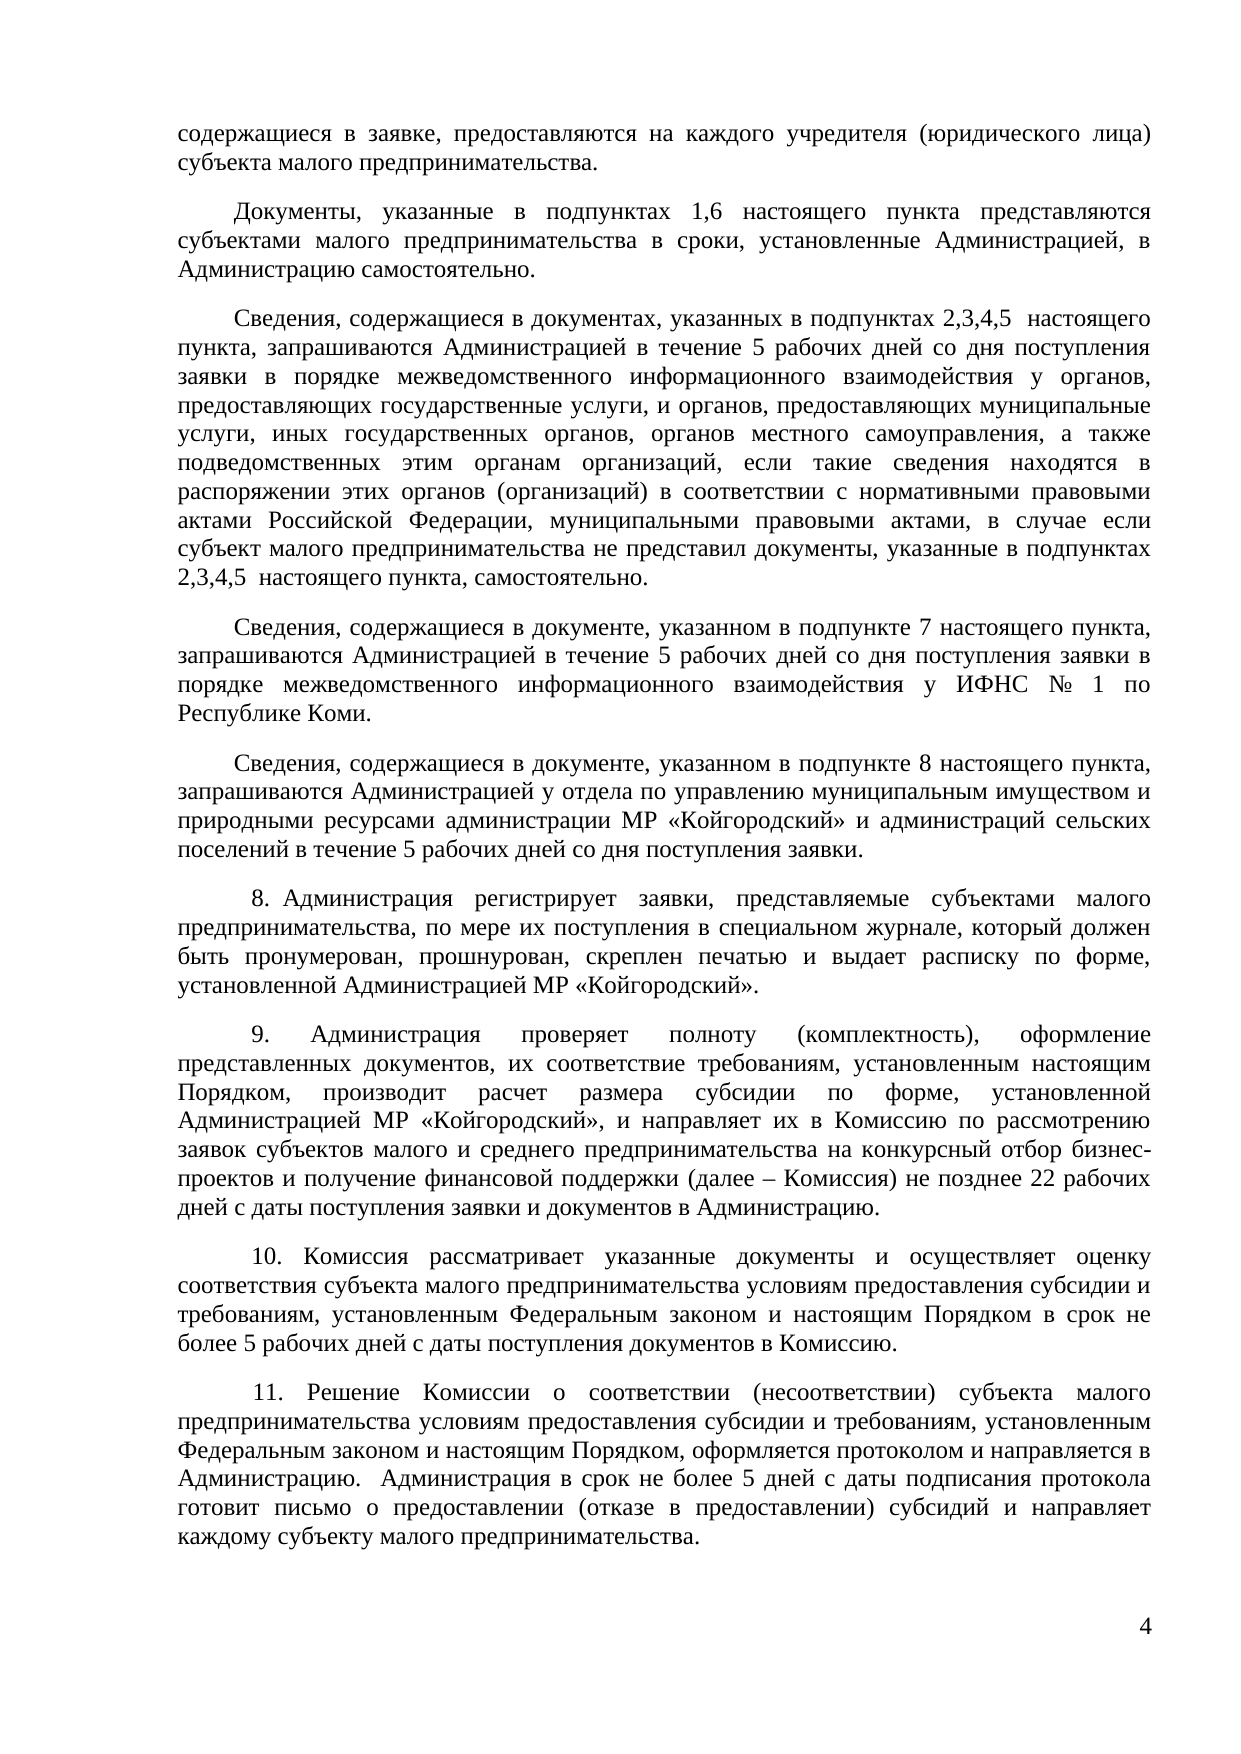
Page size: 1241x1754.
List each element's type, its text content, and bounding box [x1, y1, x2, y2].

text 10. Комиссия рассматривает указанные документы и осуществляет оценку соответствия субъекта малого предпринимательства условиям предоставления субсидии и требованиям, установленным Федеральным законом и настоящим Порядком в срок не более 5 рабочих дней с даты поступления документов в Комиссию. [177, 1241, 1152, 1356]
text Документы, указанные в подпунктах 1,6 настоящего пункта представляются субъектами малого предпринимательства в сроки, установленные Администрацией, в Администрацию самостоятельно. [177, 196, 1152, 283]
text 8. Администрация регистрирует заявки, представляемые субъектами малого предпринимательства, по мере их поступления в специальном журнале, который должен быть пронумерован, прошнурован, скреплен печатью и выдает расписку по форме, установленной Администрацией МР «Койгородский». [177, 883, 1152, 998]
text Сведения, содержащиеся в документе, указанном в подпункте 8 настоящего пункта, запрашиваются Администрацией у отдела по управлению муниципальным имуществом и природными ресурсами администрации МР «Койгородский» и администраций сельских поселений в течение 5 рабочих дней со дня поступления заявки. [177, 748, 1152, 863]
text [177, 118, 1152, 176]
text Сведения, содержащиеся в документе, указанном в подпункте 7 настоящего пункта, запрашиваются Администрацией в течение 5 рабочих дней со дня поступления заявки в порядке межведомственного информационного взаимодействия у ИФНС № 1 по Республике Коми. [177, 612, 1152, 727]
text Сведения, содержащиеся в документах, указанных в подпунктах 2,3,4,5 настоящего пункта, запрашиваются Администрацией в течение 5 рабочих дней со дня поступления заявки в порядке межведомственного информационного взаимодействия у органов, предоставляющих государственные услуги, и органов, предоставляющих муниципальные услуги, иных государственных органов, органов местного самоуправления, а также подведомственных этим органам организаций, если такие сведения находятся в распоряжении этих органов (организаций) в соответствии с нормативными правовыми актами Российской Федерации, муниципальными правовыми актами, в случае если субъект малого предпринимательства не представил документы, указанные в подпунктах 2,3,4,5 настоящего пункта, самостоятельно. [177, 303, 1152, 591]
text 11. Решение Комиссии о соответствии (несоответствии) субъекта малого предпринимательства условиям предоставления субсидии и требованиям, установленным Федеральным законом и настоящим Порядком, оформляется протоколом и направляется в Администрацию. Администрация в срок не более 5 дней с даты подписания протокола готовит письмо о предоставлении (отказе в предоставлении) субсидий и направляет каждому субъекту малого предпринимательства. [177, 1377, 1152, 1550]
text 9. Администрация проверяет полноту (комплектность), оформление представленных документов, их соответствие требованиям, установленным настоящим Порядком, производит расчет размера субсидии по форме, установленной Администрацией МР «Койгородский», и направляет их в Комиссию по рассмотрению заявок субъектов малого и среднего предпринимательства на конкурсный отбор бизнес-проектов и получение финансовой поддержки (далее – Комиссия) не позднее 22 рабочих дней с даты поступления заявки и документов в Администрацию. [177, 1019, 1152, 1221]
